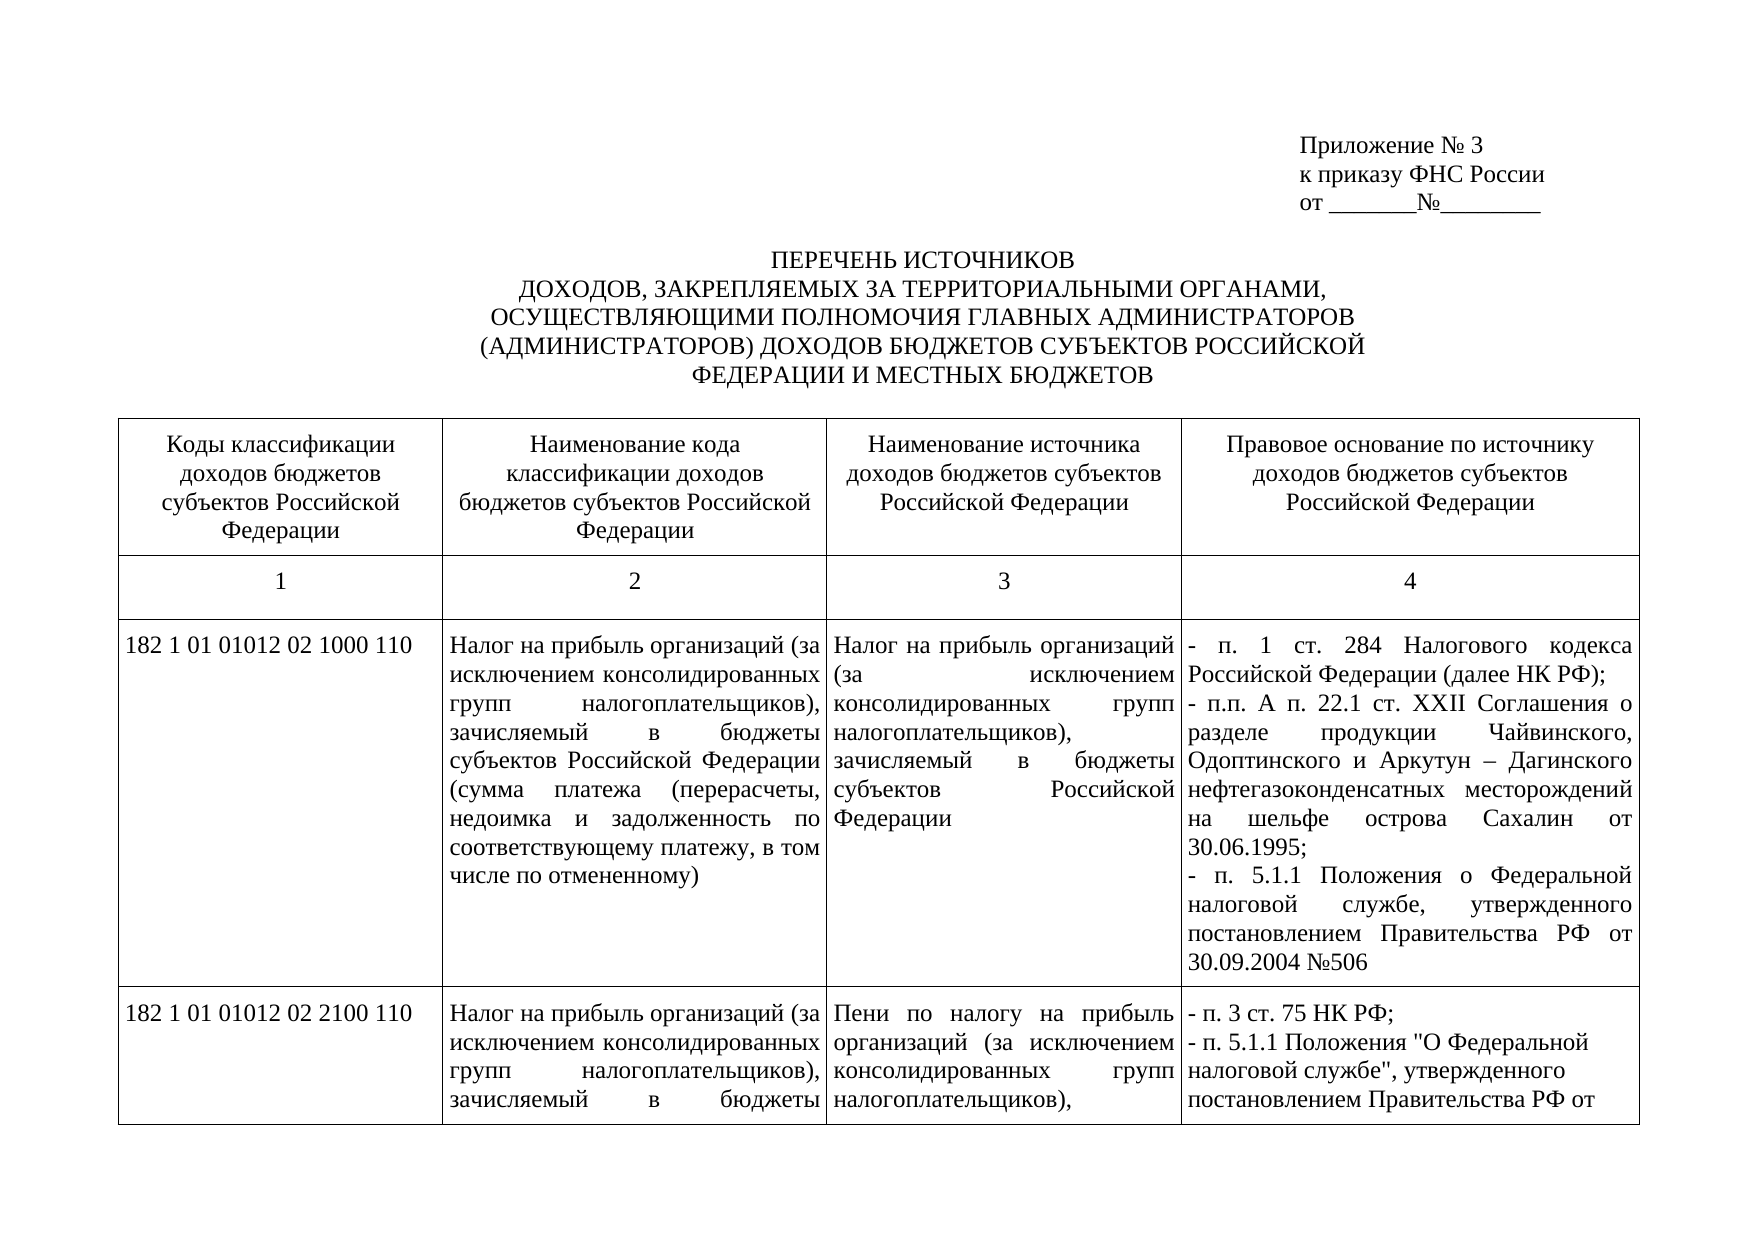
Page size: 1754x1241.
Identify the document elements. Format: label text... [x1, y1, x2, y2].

text Приложение № 3 [1299, 130, 1636, 159]
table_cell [119, 987, 442, 1123]
table_cell Налог на прибыль организаций (за исключением консолидированных групп налогоплательщиков), зачисляемый в бюджеты субъектов Российской Федерации (сумма платежа (перерасчеты, недоимка и задолженность по соответствующему платежу, в том числе по отмененному) [443, 620, 826, 986]
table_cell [827, 987, 1181, 1123]
text ДОХОДОВ, ЗАКРЕПЛЯЕМЫХ ЗА ТЕРРИТОРИАЛЬНЫМИ ОРГАНАМИ, ОСУЩЕСТВЛЯЮЩИМИ ПОЛНОМОЧИЯ ГЛАВНЫХ АДМИНИСТРАТОРОВ (АДМИНИСТРАТОРОВ) ДОХОДОВ БЮДЖЕТОВ СУБЪЕКТОВ РОССИЙСКОЙ ФЕДЕРАЦИИ И МЕСТНЫХ БЮДЖЕТОВ [413, 274, 1432, 389]
table_cell 3 [827, 556, 1181, 619]
table_cell 2 [443, 556, 826, 619]
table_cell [443, 987, 826, 1123]
table_cell - п. 1 ст. 284 Налогового кодекса Российской Федерации (далее НК РФ); - п.п. А п. 22.1 ст. ХХII Соглашения о разделе продукции Чайвинского, Одоптинского и Аркутун – Дагинского нефтегазоконденсатных месторождений на шельфе острова Сахалин от 30.06.1995; - п. 5.1.1 Положения о Федеральной налоговой службе, утвержденного постановлением Правительства РФ от 30.09.2004 №506 [1182, 620, 1639, 986]
table_header Наименование кода классификации доходов бюджетов субъектов Российской Федерации [443, 419, 826, 555]
table_header Коды классификации доходов бюджетов субъектов Российской Федерации [119, 419, 442, 555]
table_cell Налог на прибыль организаций (за исключением консолидированных групп налогоплательщиков), зачисляемый в бюджеты субъектов Российской Федерации [827, 620, 1181, 986]
text от _______№________ [1299, 187, 1636, 216]
table_cell 182 1 01 01012 02 1000 110 [119, 620, 442, 986]
text ПЕРЕЧЕНЬ ИСТОЧНИКОВ [413, 245, 1432, 274]
table_header Правовое основание по источнику доходов бюджетов субъектов Российской Федерации [1182, 419, 1639, 555]
text к приказу ФНС России [1299, 159, 1636, 187]
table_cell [1182, 987, 1639, 1123]
table_cell 4 [1182, 556, 1639, 619]
table_cell 1 [119, 556, 442, 619]
table_header Наименование источника доходов бюджетов субъектов Российской Федерации [827, 419, 1181, 555]
